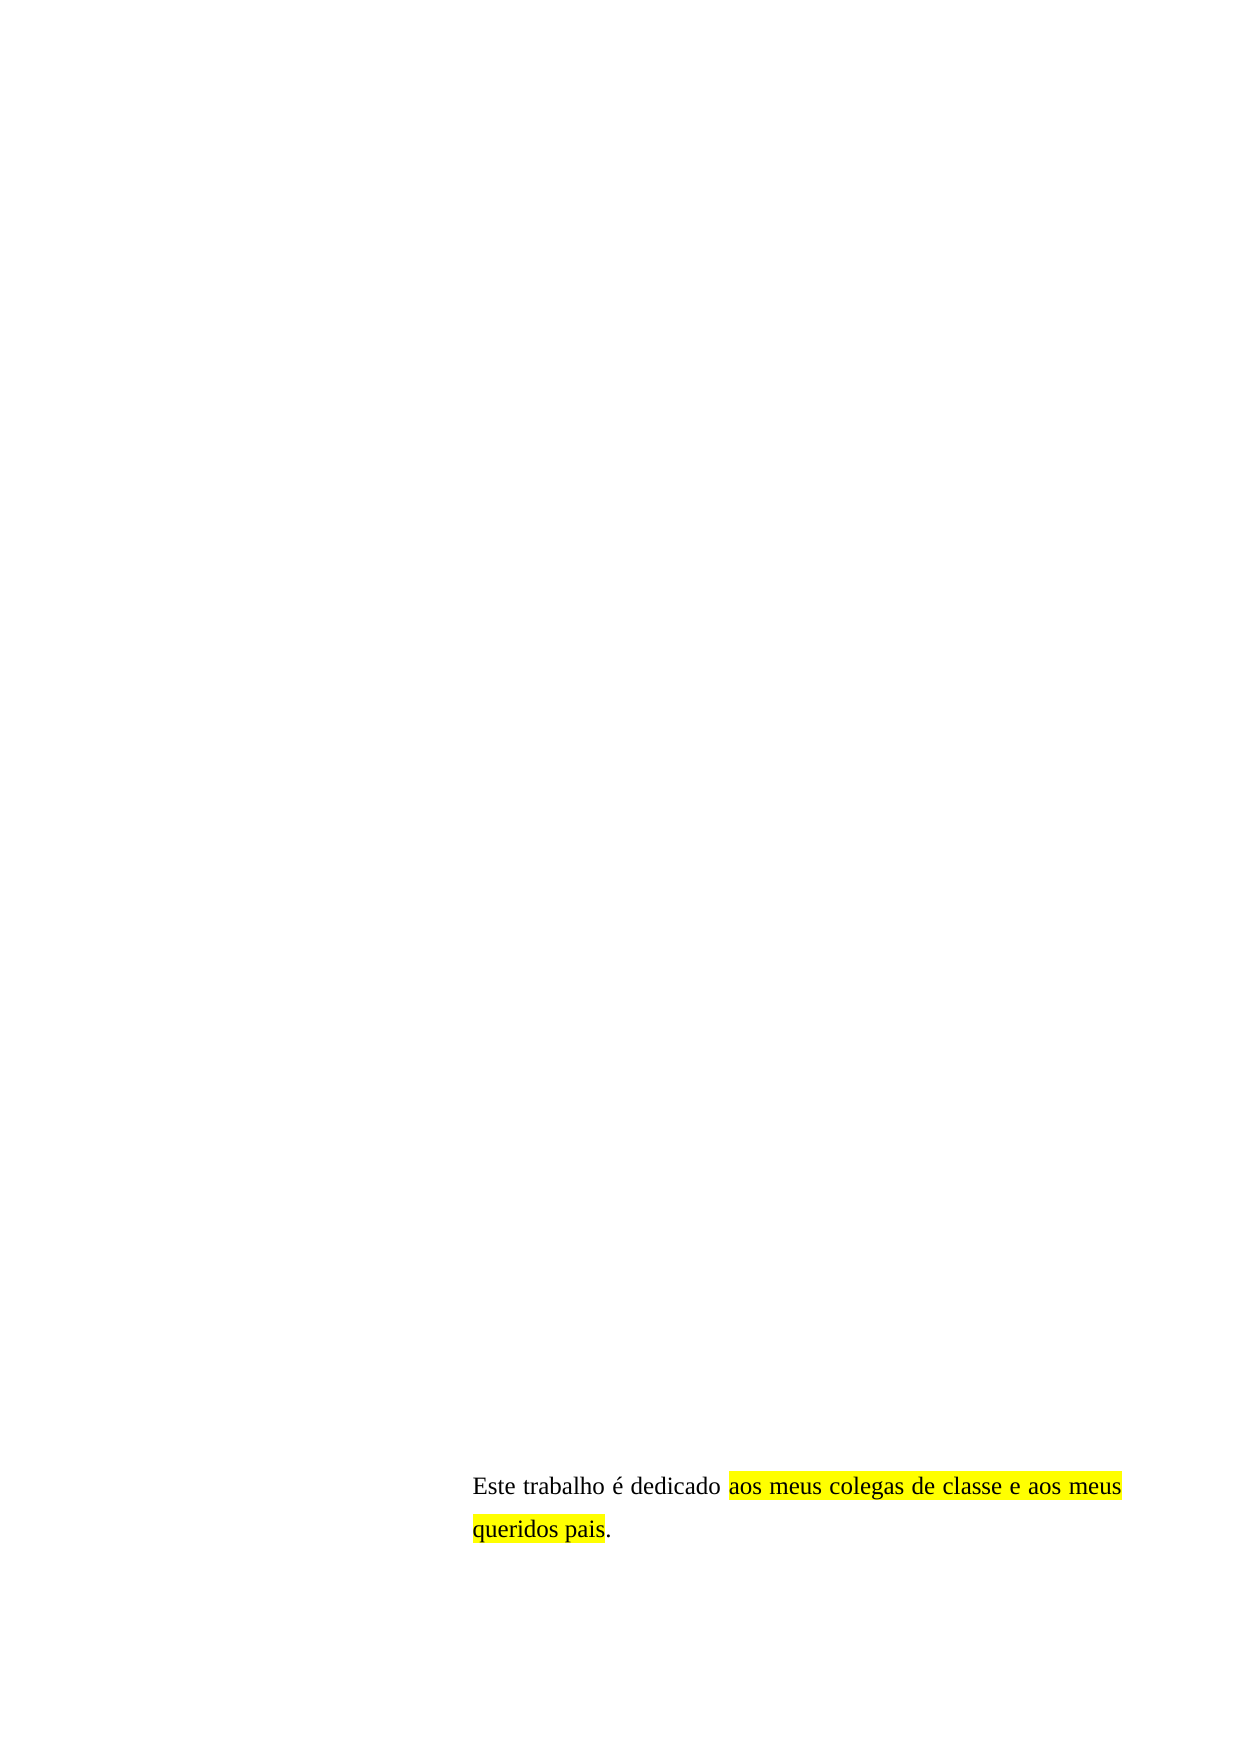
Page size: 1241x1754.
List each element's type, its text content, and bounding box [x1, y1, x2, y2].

text Este trabalho é dedicado aos meus colegas de classe e aos meus queridos pais. [472, 1471, 1122, 1543]
